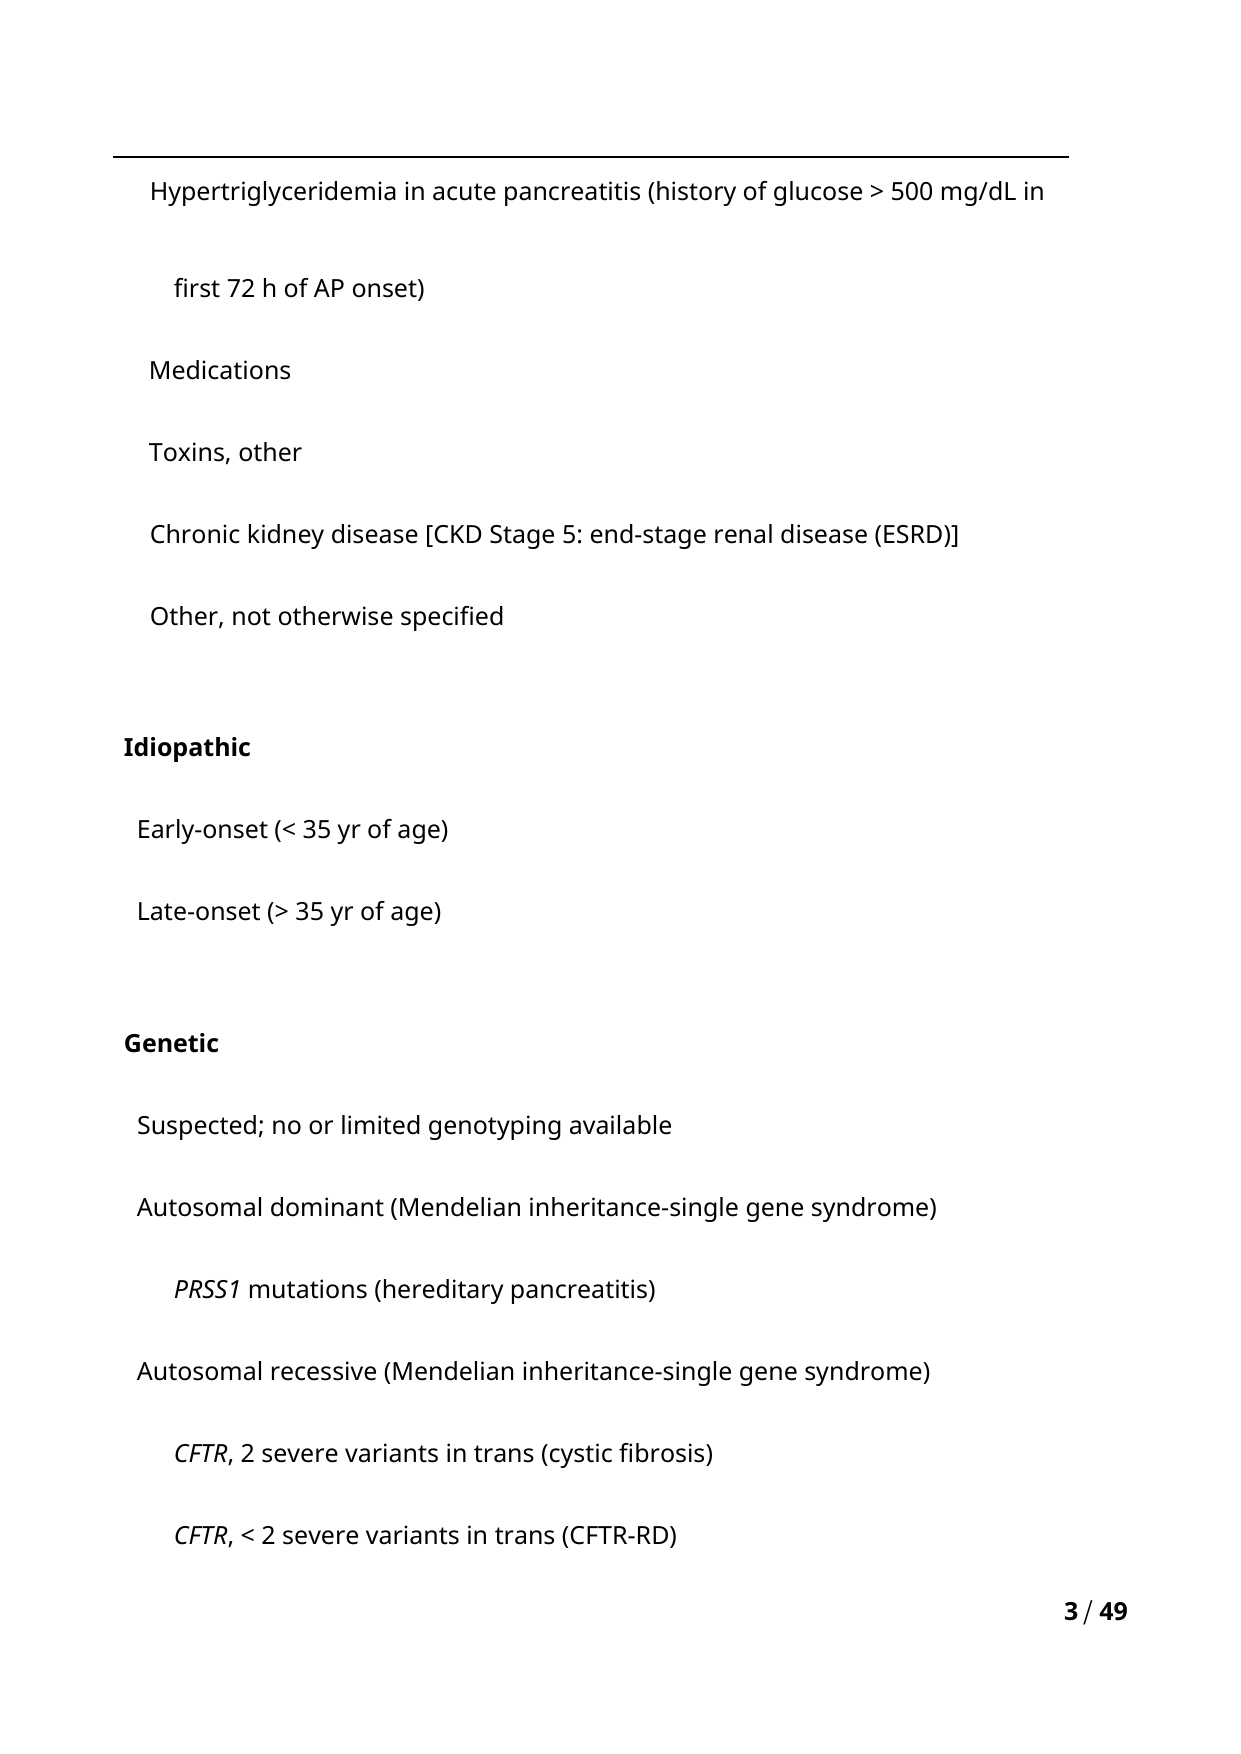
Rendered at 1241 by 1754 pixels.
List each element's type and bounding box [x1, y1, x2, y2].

table_header [113, 158, 1069, 1581]
